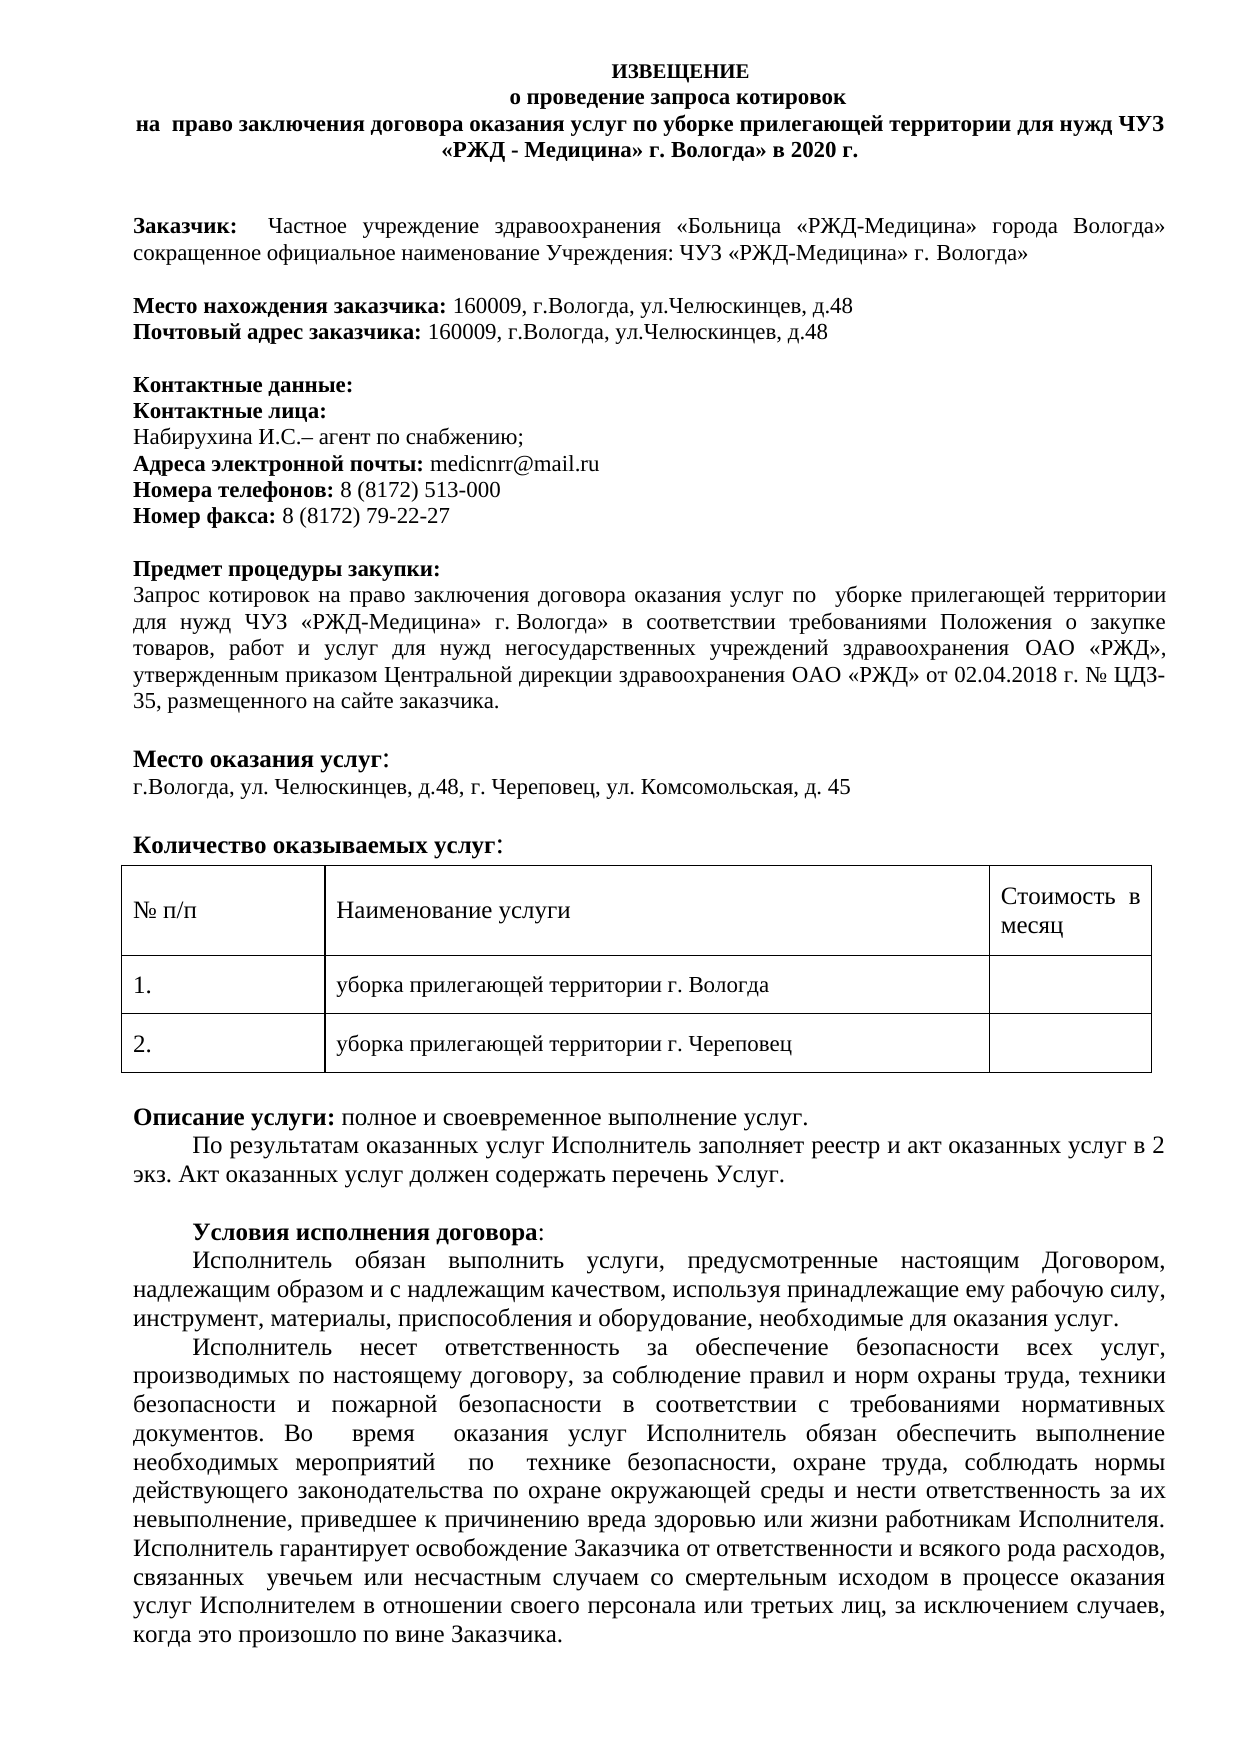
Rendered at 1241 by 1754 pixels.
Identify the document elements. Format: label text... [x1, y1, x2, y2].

text Заказчик: Частное учреждение здравоохранения «Больница «РЖД-Медицина» города Вологда» сокращенное официальное наименование Учреждения: ЧУЗ «РЖД-Медицина» г. Вологда» [133, 213, 1167, 265]
text Количество оказываемых услуг: [133, 826, 1167, 859]
table_header Стоимость в месяц [990, 866, 1151, 954]
text Место оказания услуг: [133, 740, 1196, 773]
text Почтовый адрес заказчика: 160009, г.Вологда, ул.Челюскинцев, д.48 [133, 318, 1167, 344]
text Предмет процедуры закупки: [133, 555, 1167, 582]
text Набирухина И.С.– агент по снабжению; [133, 423, 1167, 450]
text г.Вологда, ул. Челюскинцев, д.48, г. Череповец, ул. Комсомольская, д. 45 [133, 773, 1196, 799]
text Номер факса: 8 (8172) 79-22-27 [133, 502, 1167, 529]
text Контактные данные: [133, 371, 1167, 397]
table_header Наименование услуги [326, 866, 989, 954]
text о проведение запроса котировок [133, 83, 1167, 109]
text Номера телефонов: 8 (8172) 513-000 [133, 476, 1167, 502]
text Контактные лица: [133, 397, 1167, 423]
table_cell [990, 956, 1151, 1013]
text Адреса электронной почты: medicnrr@mail.ru [133, 450, 1167, 476]
table_cell 1. [122, 956, 324, 1013]
text Исполнитель обязан выполнить услуги, предусмотренные настоящим Договором, надлежащим образом и с надлежащим качеством, используя принадлежащие ему рабочую силу, инструмент, материалы, приспособления и оборудование, необходимые для оказания услуг. [133, 1246, 1167, 1332]
text По результатам оказанных услуг Исполнитель заполняет реестр и акт оказанных услуг в 2 экз. Акт оказанных услуг должен содержать перечень Услуг. [133, 1131, 1167, 1188]
table_cell уборка прилегающей территории г. Череповец [326, 1014, 989, 1072]
text Исполнитель несет ответственность за обеспечение безопасности всех услуг, производимых по настоящему договору, за соблюдение правил и норм охраны труда, техники безопасности и пожарной безопасности в соответствии с требованиями нормативных документов. Во время оказания услуг Исполнитель обязан обеспечить выполнение необходимых мероприятий по технике безопасности, охране труда, соблюдать нормы действующего законодательства по охране окружающей среды и нести ответственность за их невыполнение, приведшее к причинению вреда здоровью или жизни работникам Исполнителя. Исполнитель гарантирует освобождение Заказчика от ответственности и всякого рода расходов, связанных увечьем или несчастным случаем со смертельным исходом в процессе оказания услуг Исполнителем в отношении своего персонала или третьих лиц, за исключением случаев, когда это произошло по вине Заказчика. [133, 1332, 1167, 1648]
table_header № п/п [122, 866, 324, 954]
text ИЗВЕЩЕНИЕ [133, 59, 1167, 83]
table_cell 2. [122, 1014, 324, 1072]
text Место нахождения заказчика: 160009, г.Вологда, ул.Челюскинцев, д.48 [133, 292, 1167, 318]
text на право заключения договора оказания услуг по уборке прилегающей территории для нужд ЧУЗ «РЖД - Медицина» г. Вологда» в 2020 г. [133, 109, 1167, 162]
table_cell уборка прилегающей территории г. Вологда [326, 956, 989, 1013]
subtitle Условия исполнения договора: [133, 1217, 1167, 1246]
text Описание услуги: полное и своевременное выполнение услуг. [118, 1102, 1167, 1131]
text Запрос котировок на право заключения договора оказания услуг по уборке прилегающей территории для нужд ЧУЗ «РЖД-Медицина» г. Вологда» в соответствии требованиями Положения о закупке товаров, работ и услуг для нужд негосударственных учреждений здравоохранения ОАО «РЖД», утвержденным приказом Центральной дирекции здравоохранения ОАО «РЖД» от 02.04.2018 г. № ЦДЗ-35, размещенного на сайте заказчика. [133, 582, 1167, 713]
table_cell [990, 1014, 1151, 1072]
